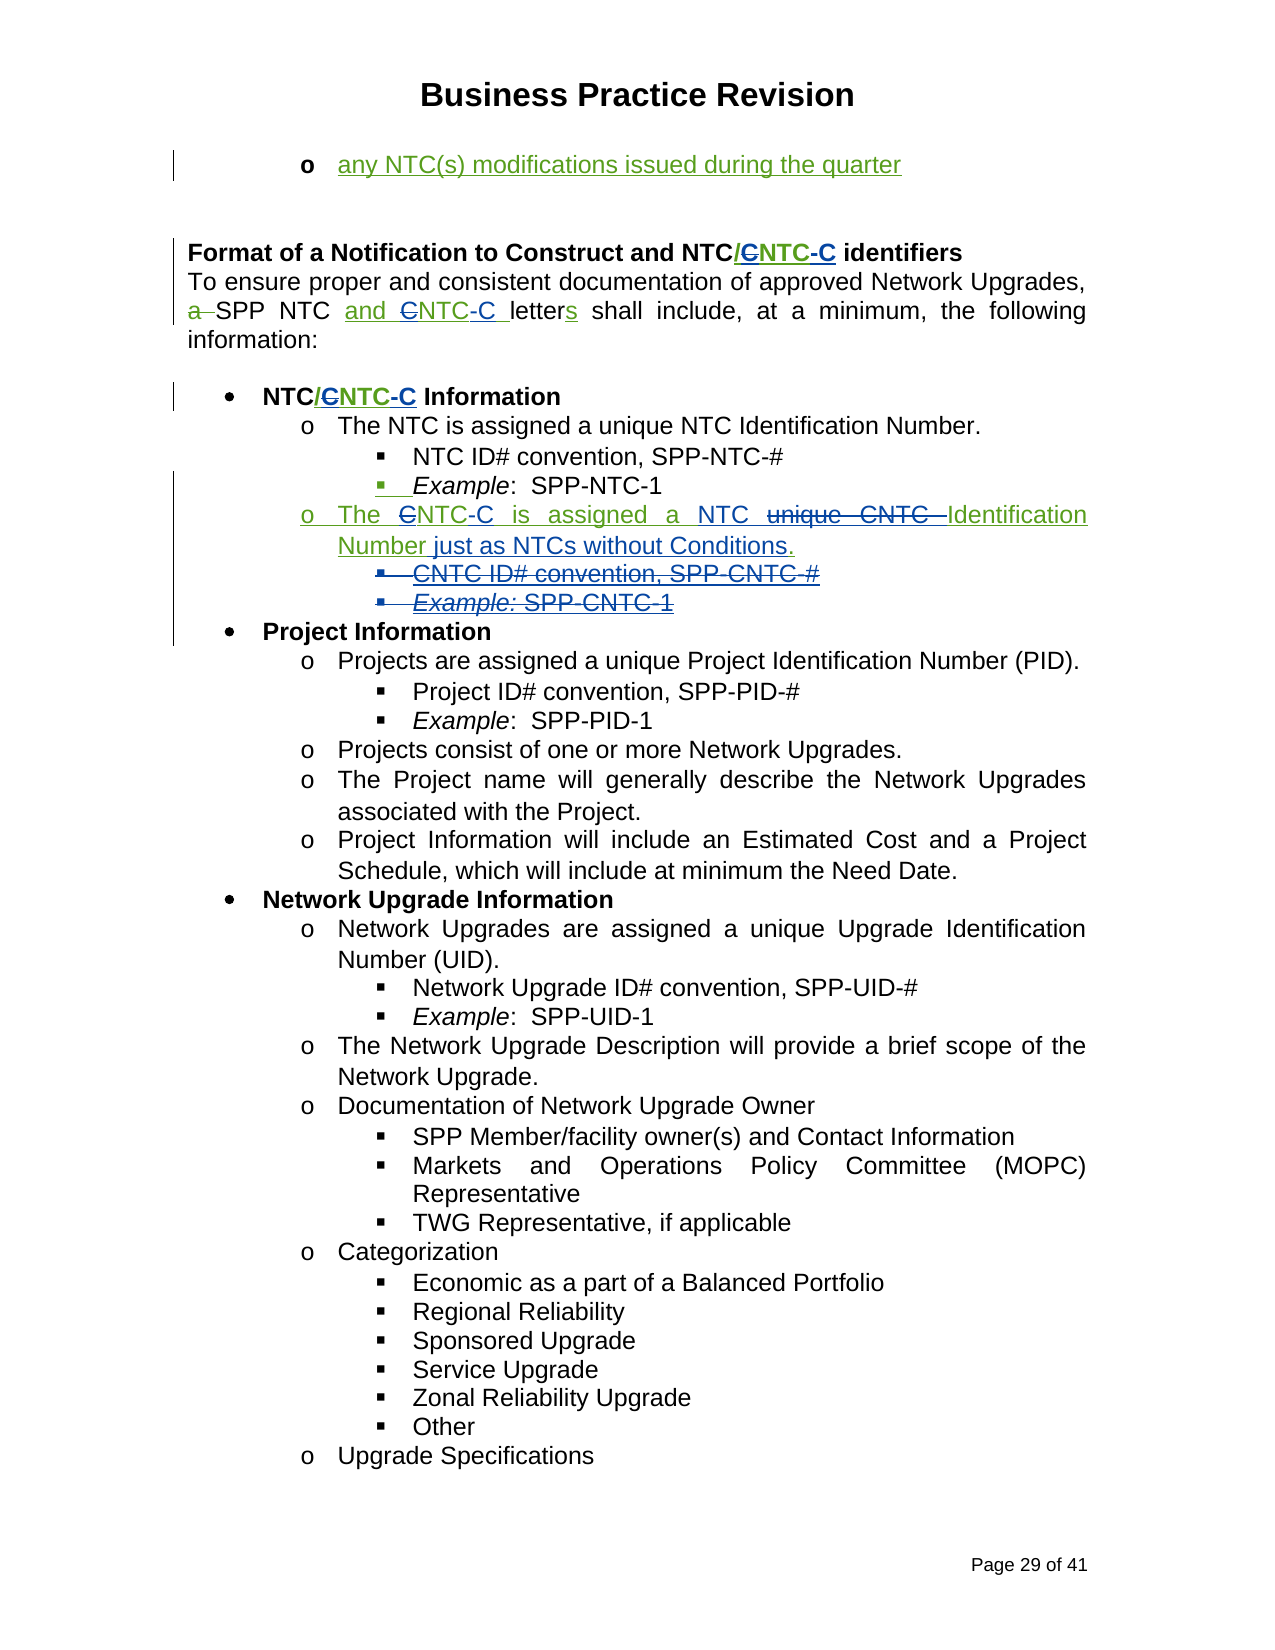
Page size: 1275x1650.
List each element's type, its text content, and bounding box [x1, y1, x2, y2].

list Service Upgrade [375, 1354, 1087, 1383]
list Network Upgrade Information [225, 885, 1087, 914]
list SPP Member/facility owner(s) and Contact Information [375, 1122, 1087, 1151]
list Example: SPP-PID-1 [375, 706, 1087, 734]
list Example: SPP-NTC-1 [375, 471, 1087, 500]
list Economic as a part of a Balanced Portfolio [375, 1268, 1087, 1297]
list NTC Information [225, 382, 1087, 411]
list Other [375, 1412, 1087, 1441]
list Projects consist of one or more Network Upgrades. [300, 734, 1087, 766]
list Project Information will include an Estimated Cost and a Project Schedule, which will include at minimum the Need Date. [300, 825, 1087, 885]
list NTC ID# convention, SPP-NTC-# [375, 442, 1087, 471]
list Markets and Operations Policy Committee (MOPC) Representative [375, 1151, 1087, 1208]
list Sponsored Upgrade [375, 1326, 1087, 1354]
list Upgrade Specifications [300, 1441, 1087, 1472]
list Project ID# convention, SPP-PID-# [375, 677, 1087, 706]
list Documentation of Network Upgrade Owner [300, 1091, 1087, 1122]
list The Project name will generally describe the Network Upgrades associated with the Project. [300, 766, 1087, 825]
list Regional Reliability [375, 1297, 1087, 1326]
list Example: SPP-UID-1 [375, 1002, 1087, 1031]
list Zonal Reliability Upgrade [375, 1383, 1087, 1412]
list Projects are assigned a unique Project Identification Number (PID). [300, 646, 1087, 677]
list Categorization [300, 1237, 1087, 1268]
list Network Upgrade ID# convention, SPP-UID-# [375, 973, 1087, 1002]
list TWG Representative, if applicable [375, 1208, 1087, 1237]
text To ensure proper and consistent documentation of approved Network Upgrades, SPP NTC letter shall include, at a minimum, the following information: [187, 267, 1087, 353]
text Format of a Notification to Construct and NTC identifiers [187, 238, 1087, 267]
list Project Information [225, 617, 1087, 646]
list The NTC is assigned a unique NTC Identification Number. [300, 411, 1087, 442]
list The Network Upgrade Description will provide a brief scope of the Network Upgrade. [300, 1031, 1087, 1091]
list Network Upgrades are assigned a unique Upgrade Identification Number (UID). [300, 914, 1087, 973]
